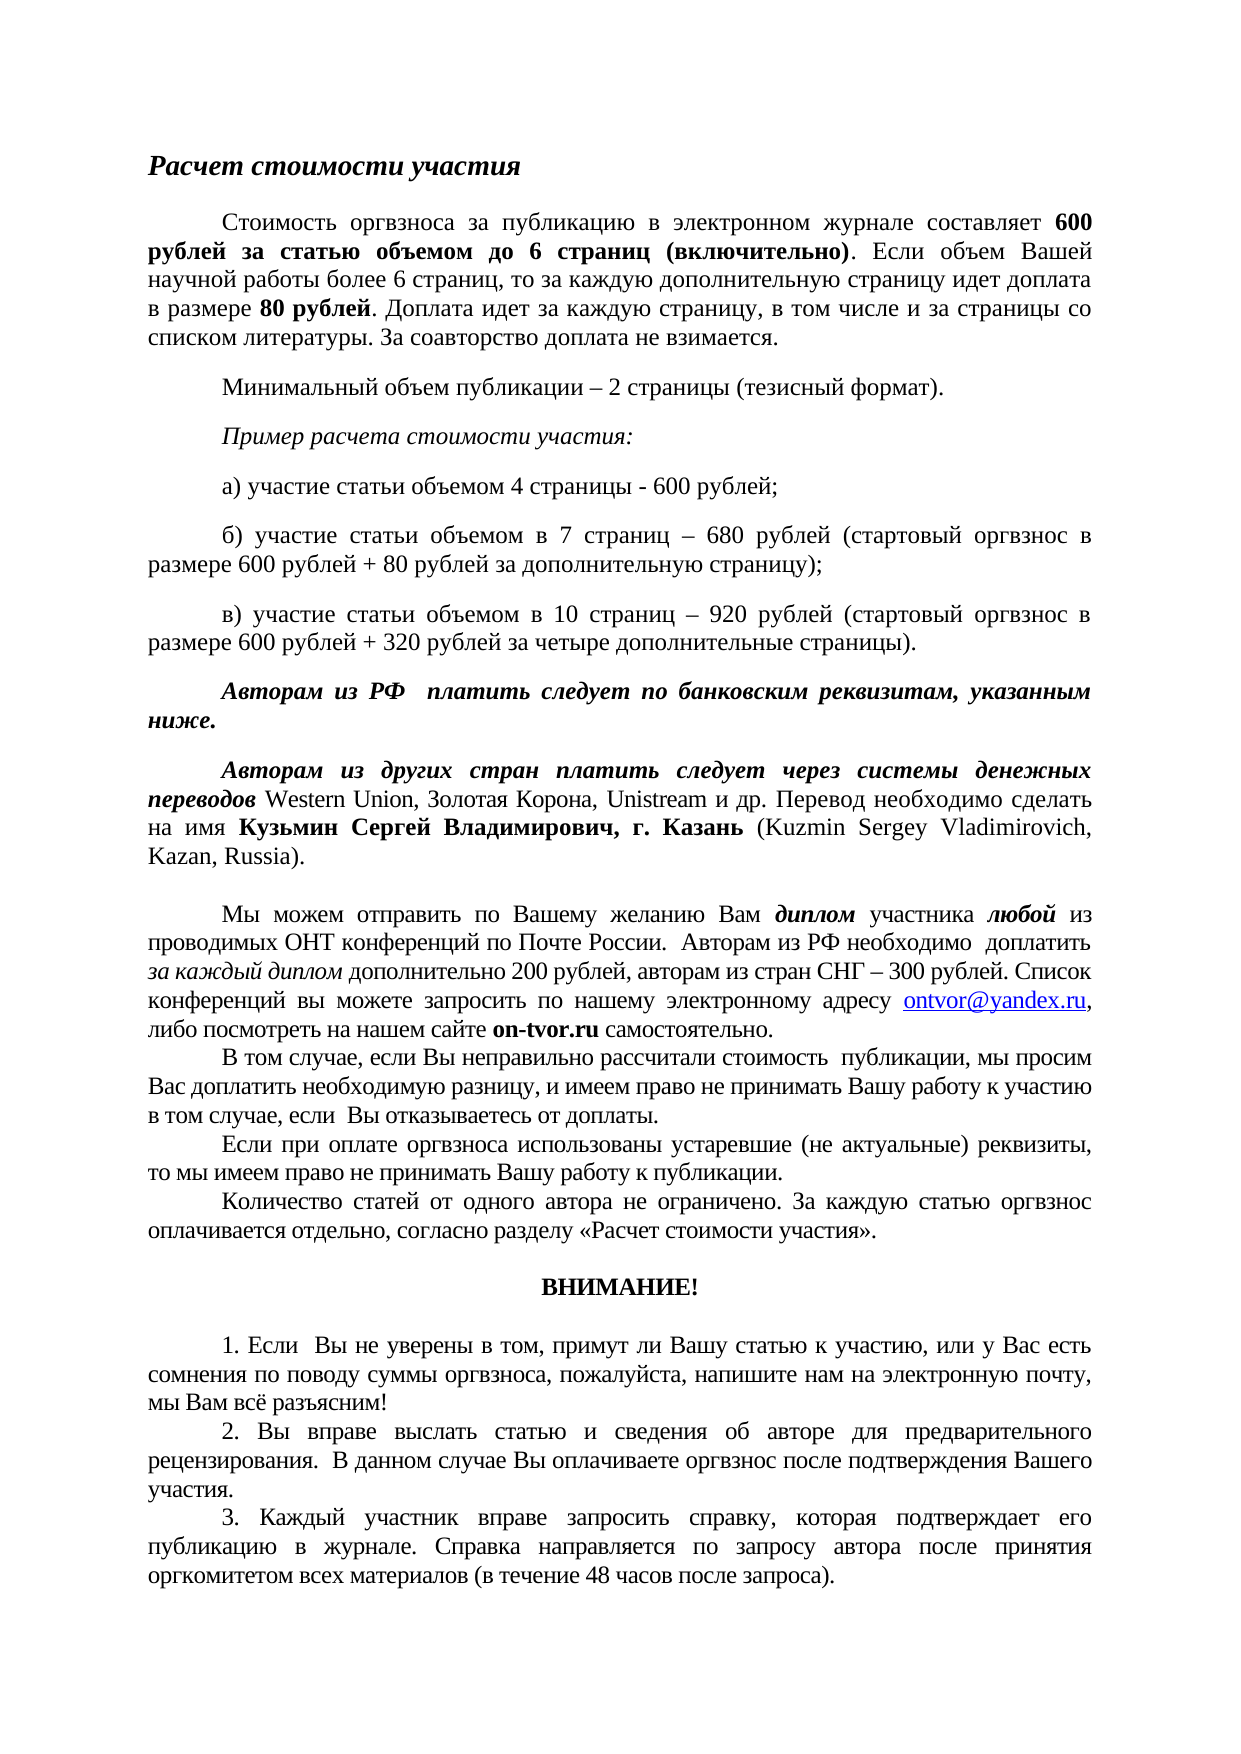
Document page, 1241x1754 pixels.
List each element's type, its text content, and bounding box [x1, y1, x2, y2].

text ВНИМАНИЕ! [148, 1272, 1092, 1301]
text Мы можем отправить по Вашему желанию Вам диплом участника любой из проводимых ОНТ конференций по Почте России. Авторам из РФ необходимо доплатить за каждый диплом дополнительно 200 рублей, авторам из стран СНГ – 300 рублей. Список конференций вы можете запросить по нашему электронному адресу ontvor@yandex.ru, либо посмотреть на нашем сайте on-tvor.ru самостоятельно. [148, 899, 1092, 1042]
text а) участие статьи объемом 4 страницы - 600 рублей; [148, 471, 1092, 499]
text 3. Каждый участник вправе запросить справку, которая подтверждает его публикацию в журнале. Справка направляется по запросу автора после принятия оргкомитетом всех материалов (в течение 48 часов после запроса). [148, 1502, 1092, 1589]
text Минимальный объем публикации – 2 страницы (тезисный формат). [148, 372, 1092, 400]
text Стоимость оргвзноса за публикацию в электронном журнале составляет 600 рублей за статью объемом до 6 страниц (включительно). Если объем Вашей научной работы более 6 страниц, то за каждую дополнительную страницу идет доплата в размере 80 рублей. Доплата идет за каждую страницу, в том числе и за страницы со списком литературы. За соавторство доплата не взимается. [148, 207, 1092, 351]
text 1. Если Вы не уверены в том, примут ли Вашу статью к участию, или у Вас есть сомнения по поводу суммы оргвзноса, пожалуйста, напишите нам на электронную почту, мы Вам всё разъясним! [148, 1330, 1092, 1416]
text Количество статей от одного автора не ограничено. За каждую статью оргвзнос оплачивается отдельно, согласно разделу «Расчет стоимости участия». [148, 1186, 1092, 1244]
text Авторам из РФ платить следует по банковским реквизитам, указанным ниже. [148, 677, 1092, 734]
text Пример расчета стоимости участия: [148, 421, 1092, 450]
text 2. Вы вправе выслать статью и сведения об авторе для предварительного рецензирования. В данном случае Вы оплачиваете оргвзнос после подтверждения Вашего участия. [148, 1416, 1092, 1502]
text В том случае, если Вы неправильно рассчитали стоимость публикации, мы просим Вас доплатить необходимую разницу, и имеем право не принимать Вашу работу к участию в том случае, если Вы отказываетесь от доплаты. [148, 1042, 1092, 1129]
text Авторам из других стран платить следует через системы денежных переводов Western Union, Золотая Корона, Unistream и др. Перевод необходимо сделать на имя Кузьмин Сергей Владимирович, г. Казань (Kuzmin Sergey Vladimirovich, Kazan, Russia). [148, 755, 1092, 870]
text б) участие статьи объемом в 7 страниц – 680 рублей (стартовый оргвзнос в размере 600 рублей + 80 рублей за дополнительную страницу); [148, 520, 1092, 578]
text Если при оплате оргвзноса использованы устаревшие (не актуальные) реквизиты, то мы имеем право не принимать Вашу работу к публикации. [148, 1129, 1092, 1186]
text в) участие статьи объемом в 10 страниц – 920 рублей (стартовый оргвзнос в размере 600 рублей + 320 рублей за четыре дополнительные страницы). [148, 599, 1092, 656]
text Расчет стоимости участия [148, 148, 1092, 181]
